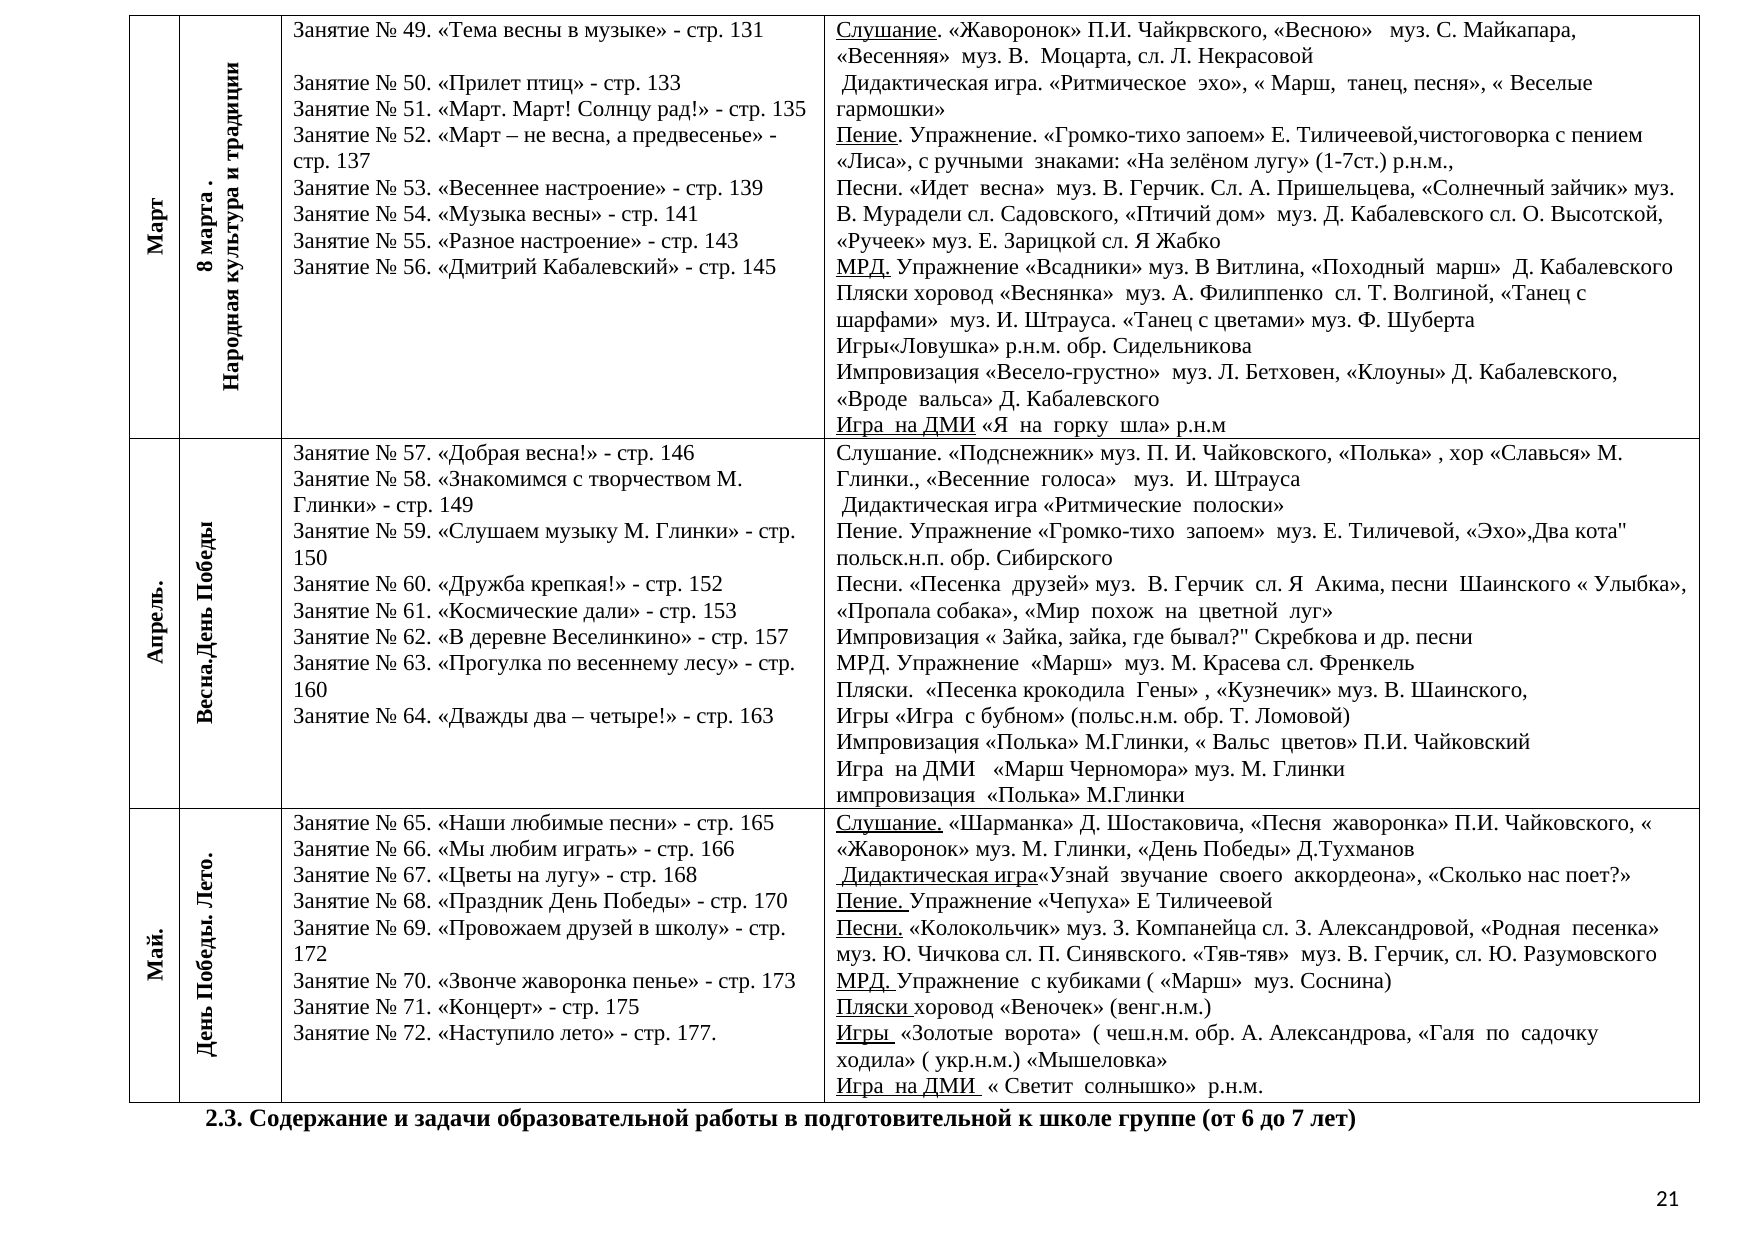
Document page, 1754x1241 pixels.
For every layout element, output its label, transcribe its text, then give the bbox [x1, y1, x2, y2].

table_cell Занятие № 49. «Тема весны в музыке» - стр. 131 Занятие № 50. «Прилет птиц» - стр. 133 Занятие № 51. «Март. Март! Солнцу рад!» - стр. 135 Занятие № 52. «Март – не весна, а предвесенье» - стр. 137 Занятие № 53. «Весеннее настроение» - стр. 139 Занятие № 54. «Музыка весны» - стр. 141 Занятие № 55. «Разное настроение» - стр. 143 Занятие № 56. «Дмитрий Кабалевский» - стр. 145 [282, 16, 824, 437]
table_cell День Победы. Лето. [180, 809, 281, 1102]
text 2.3. Содержание и задачи образовательной работы в подготовительной к школе группе (от 6 до 7 лет) [146, 1103, 1660, 1132]
table_cell Март [130, 16, 179, 437]
table_cell Занятие № 65. «Наши любимые песни» - стр. 165 Занятие № 66. «Мы любим играть» - стр. 166 Занятие № 67. «Цветы на лугу» - стр. 168 Занятие № 68. «Праздник День Победы» - стр. 170 Занятие № 69. «Провожаем друзей в школу» - стр. 172 Занятие № 70. «Звонче жаворонка пенье» - стр. 173 Занятие № 71. «Концерт» - стр. 175 Занятие № 72. «Наступило лето» - стр. 177. [282, 809, 824, 1102]
table_cell 8 марта . Народная культура и традиции [180, 16, 281, 437]
table_cell Май. [130, 809, 179, 1102]
table_cell Занятие № 57. «Добрая весна!» - стр. 146 Занятие № 58. «Знакомимся с творчеством М. Глинки» - стр. 149 Занятие № 59. «Слушаем музыку М. Глинки» - стр. 150 Занятие № 60. «Дружба крепкая!» - стр. 152 Занятие № 61. «Космические дали» - стр. 153 Занятие № 62. «В деревне Веселинкино» - стр. 157 Занятие № 63. «Прогулка по весеннему лесу» - стр. 160 Занятие № 64. «Дважды два – четыре!» - стр. 163 [282, 439, 824, 807]
table_cell Слушание. «Жаворонок» П.И. Чайкрвского, «Весною» муз. С. Майкапара, «Весенняя» муз. В. Моцарта, сл. Л. Некрасовой Дидактическая игра. «Ритмическое эхо», « Марш, танец, песня», « Веселые гармошки» Пение. Упражнение. «Громко-тихо запоем» Е. Тиличеевой,чистоговорка с пением «Лиса», с ручными знаками: «На зелёном лугу» (1-7ст.) р.н.м., Песни. «Идет весна» муз. В. Герчик. Сл. А. Пришельцева, «Солнечный зайчик» муз. В. Мурадели сл. Садовского, «Птичий дом» муз. Д. Кабалевского сл. О. Высотской, «Ручеек» муз. Е. Зарицкой сл. Я Жабко МРД. Упражнение «Всадники» муз. В Витлина, «Походный марш» Д. Кабалевского Пляски хоровод «Веснянка» муз. А. Филиппенко сл. Т. Волгиной, «Танец с шарфами» муз. И. Штрауса. «Танец с цветами» муз. Ф. Шуберта Игры«Ловушка» р.н.м. обр. Сидельникова Импровизация «Весело-грустно» муз. Л. Бетховен, «Клоуны» Д. Кабалевского, «Вроде вальса» Д. Кабалевского Игра на ДМИ «Я на горку шла» р.н.м [825, 16, 1699, 437]
table_cell Апрель. [130, 439, 179, 807]
table_cell Весна.День Победы [180, 439, 281, 807]
table_cell Слушание. «Подснежник» муз. П. И. Чайковского, «Полька» , хор «Славься» М. Глинки., «Весенние голоса» муз. И. Штрауса Дидактическая игра «Ритмические полоски» Пение. Упражнение «Громко-тихо запоем» муз. Е. Тиличевой, «Эхо»,Два кота" польск.н.п. обр. Сибирского Песни. «Песенка друзей» муз. В. Герчик сл. Я Акима, песни Шаинского « Улыбка», «Пропала собака», «Мир похож на цветной луг» Импровизация « Зайка, зайка, где бывал?" Скребкова и др. песни МРД. Упражнение «Марш» муз. М. Красева сл. Френкель Пляски. «Песенка крокодила Гены» , «Кузнечик» муз. В. Шаинского, Игры «Игра с бубном» (польс.н.м. обр. Т. Ломовой) Импровизация «Полька» М.Глинки, « Вальс цветов» П.И. Чайковский Игра на ДМИ «Марш Черномора» муз. М. Глинки импровизация «Полька» М.Глинки [825, 439, 1699, 807]
table_cell Слушание. «Шарманка» Д. Шостаковича, «Песня жаворонка» П.И. Чайковского, « «Жаворонок» муз. М. Глинки, «День Победы» Д.Тухманов Дидактическая игра«Узнай звучание своего аккордеона», «Сколько нас поет?» Пение. Упражнение «Чепуха» Е Тиличеевой Песни. «Колокольчик» муз. З. Компанейца сл. З. Александровой, «Родная песенка» муз. Ю. Чичкова сл. П. Синявского. «Тяв-тяв» муз. В. Герчик, сл. Ю. Разумовского МРД. Упражнение с кубиками ( «Марш» муз. Соснина) Пляски хоровод «Веночек» (венг.н.м.) Игры «Золотые ворота» ( чеш.н.м. обр. А. Александрова, «Галя по садочку ходила» ( укр.н.м.) «Мышеловка» Игра на ДМИ « Светит солнышко» р.н.м. [825, 809, 1699, 1102]
